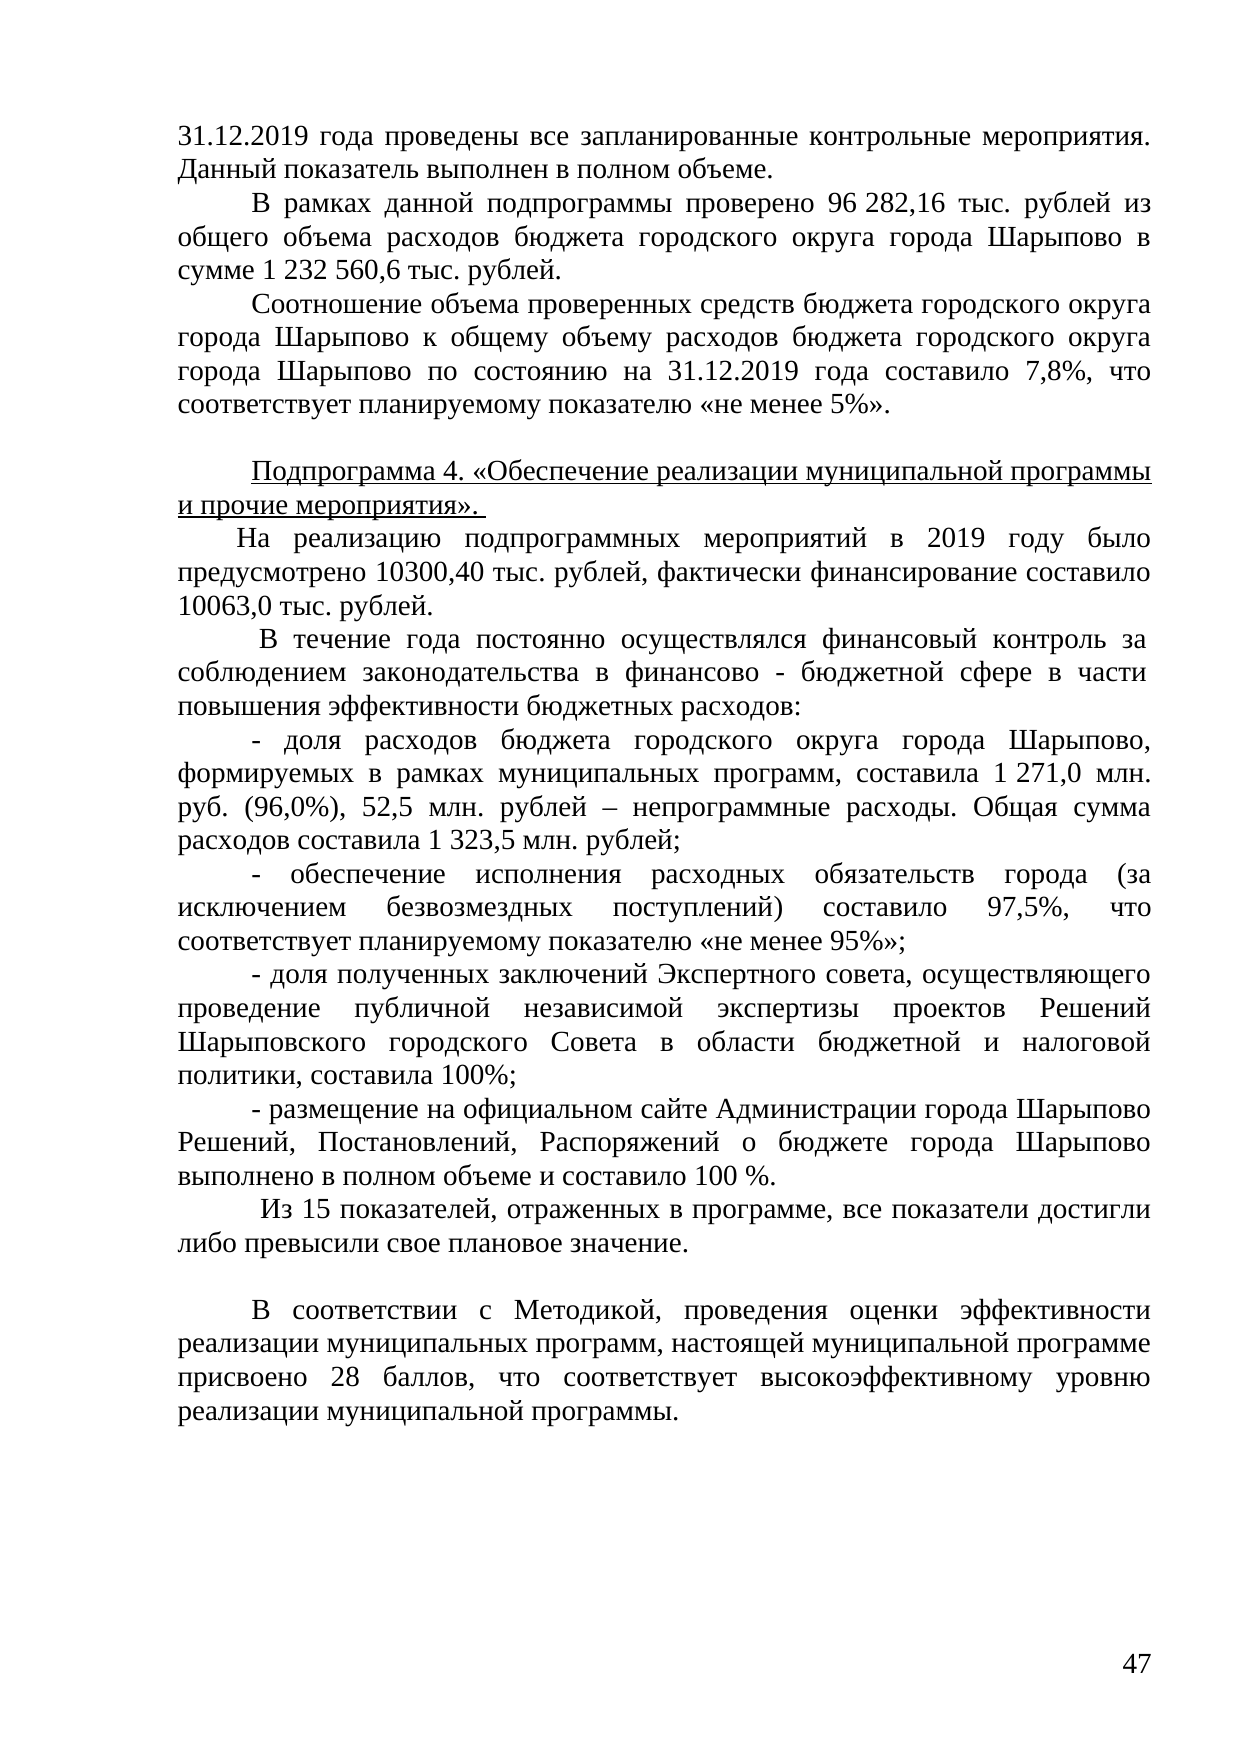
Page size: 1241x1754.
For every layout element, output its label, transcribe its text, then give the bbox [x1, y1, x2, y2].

text - доля полученных заключений Экспертного совета, осуществляющего проведение публичной независимой экспертизы проектов Решений Шарыповского городского Совета в области бюджетной и налоговой политики, составила 100%; [177, 957, 1152, 1091]
text Из 15 показателей, отраженных в программе, все показатели достигли либо превысили свое плановое значение. [177, 1191, 1152, 1258]
text - обеспечение исполнения расходных обязательств города (за исключением безвозмездных поступлений) составило 97,5%, что соответствует планируемому показателю «не менее 95%»; [177, 856, 1152, 957]
text На реализацию подпрограммных мероприятий в 2019 году было предусмотрено 10300,40 тыс. рублей, фактически финансирование составило 10063,0 тыс. рублей. [177, 521, 1152, 621]
text В течение года постоянно осуществлялся финансовый контроль за соблюдением законодательства в финансово - бюджетной сфере в части повышения эффективности бюджетных расходов: [177, 621, 1147, 722]
text - размещение на официальном сайте Администрации города Шарыпово Решений, Постановлений, Распоряжений о бюджете города Шарыпово выполнено в полном объеме и составило 100 %. [177, 1091, 1152, 1191]
list Подпрограмма 4. «Обеспечение реализации муниципальной программы и прочие мероприятия». [177, 453, 1152, 521]
text - доля расходов бюджета городского округа города Шарыпово, формируемых в рамках муниципальных программ, составила 1 271,0 млн. руб. (96,0%), 52,5 млн. рублей – непрограммные расходы. Общая сумма расходов составила 1 323,5 млн. рублей; [177, 722, 1152, 856]
text В соответствии с Методикой, проведения оценки эффективности реализации муниципальных программ, настоящей муниципальной программе присвоено 28 баллов, что соответствует высокоэффективному уровню реализации муниципальной программы. [177, 1292, 1152, 1426]
text В рамках данной подпрограммы проверено 96 282,16 тыс. рублей из общего объема расходов бюджета городского округа города Шарыпово в сумме 1 232 560,6 тыс. рублей. [177, 185, 1152, 286]
text Соотношение объема проверенных средств бюджета городского округа города Шарыпово к общему объему расходов бюджета городского округа города Шарыпово по состоянию на 31.12.2019 года составило 7,8%, что соответствует планируемому показателю «не менее 5%». [177, 286, 1152, 420]
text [177, 118, 1152, 185]
